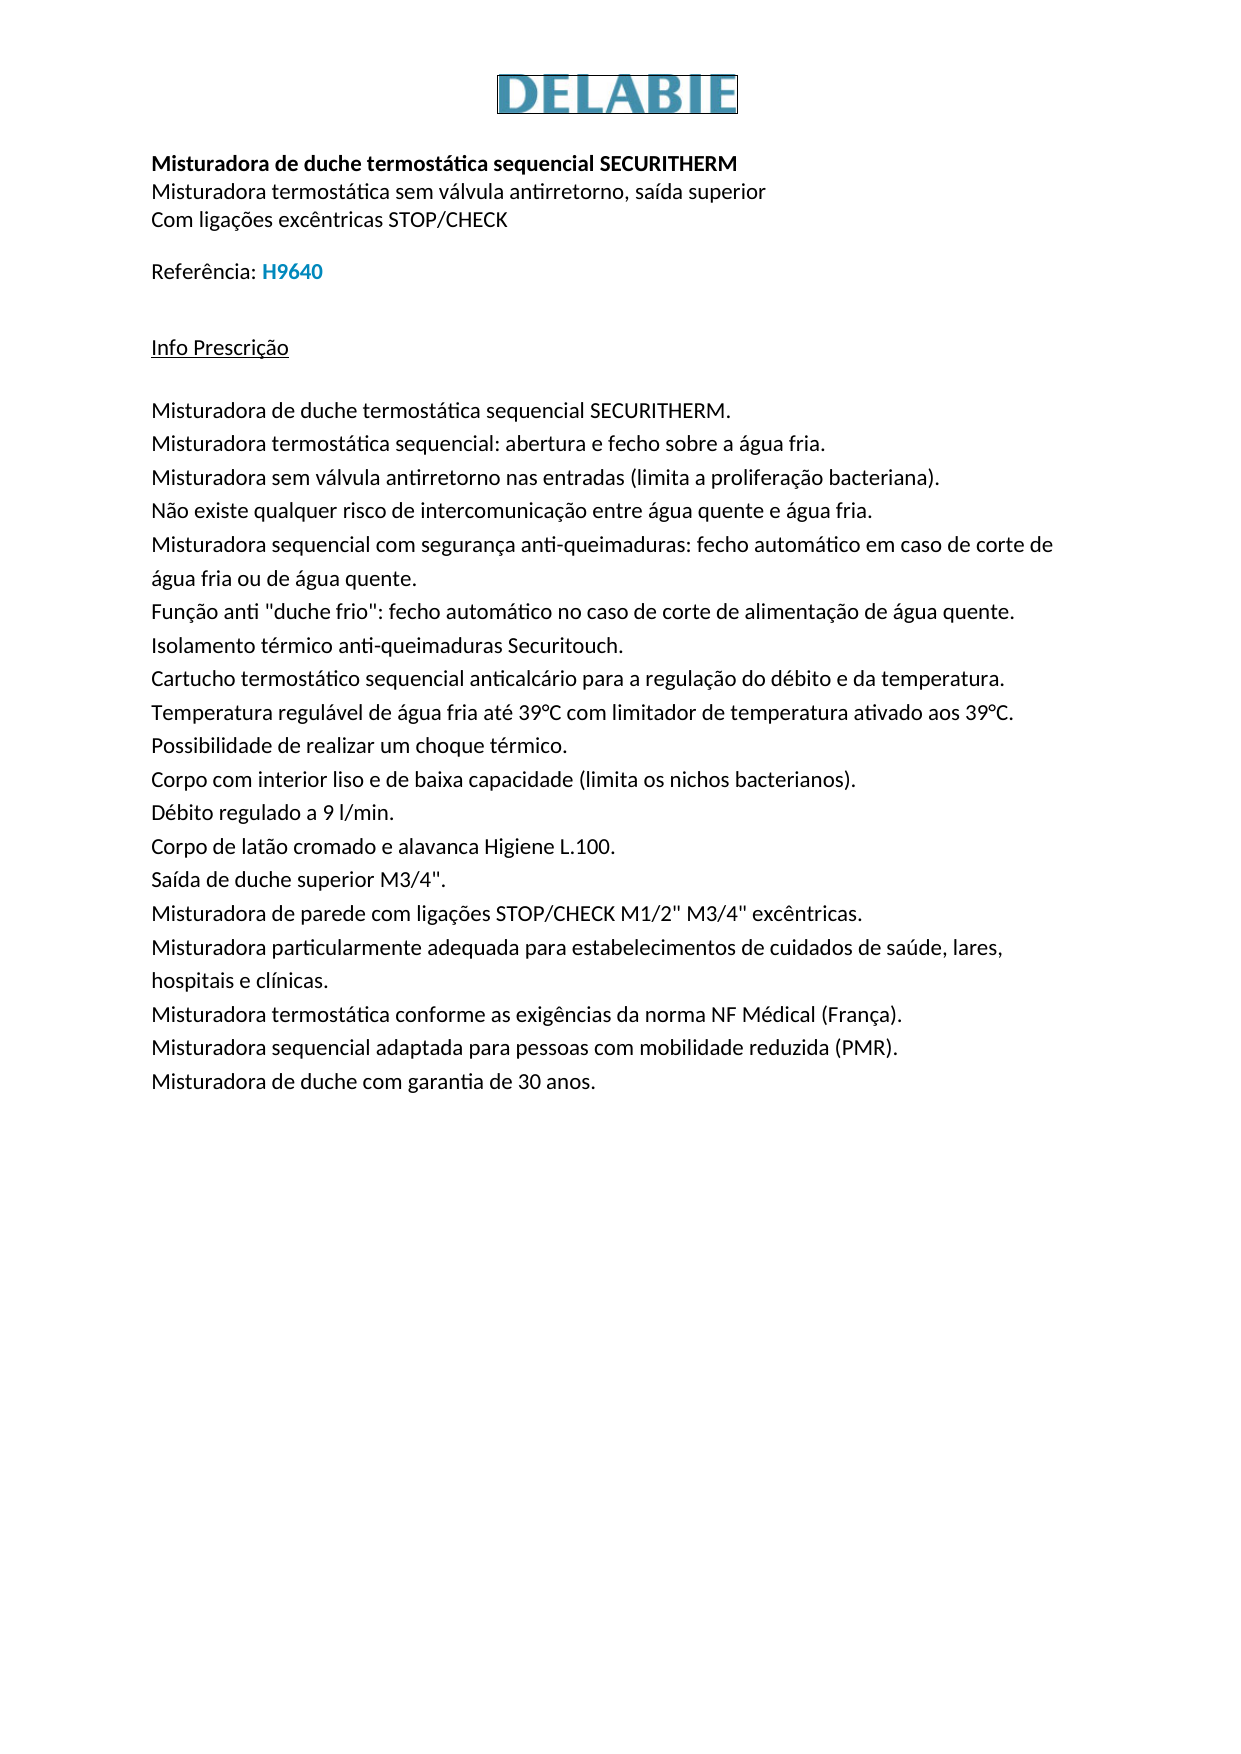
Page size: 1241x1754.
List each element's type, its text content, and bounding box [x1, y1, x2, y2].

text Cartucho termostático sequencial anticalcário para a regulação do débito e da temperatura. [151, 664, 1084, 692]
text Corpo de latão cromado e alavanca Higiene L.100. [151, 832, 1084, 860]
text Possibilidade de realizar um choque térmico. [151, 731, 1084, 759]
picture [498, 76, 737, 113]
text Função anti "duche frio": fecho automático no caso de corte de alimentação de água quente. [151, 597, 1084, 625]
text Misturadora de duche termostática sequencial SECURITHERM [151, 149, 1084, 177]
text Saída de duche superior M3/4". [151, 866, 1084, 894]
text Misturadora termostática conforme as exigências da norma NF Médical (França). [151, 1000, 1084, 1028]
text Não existe qualquer risco de intercomunicação entre água quente e água fria. [151, 497, 1084, 525]
text Misturadora sequencial adaptada para pessoas com mobilidade reduzida (PMR). [151, 1033, 1084, 1061]
text Com ligações excêntricas STOP/CHECK [151, 205, 1084, 233]
text Temperatura regulável de água fria até 39°C com limitador de temperatura ativado aos 39°C. [151, 698, 1084, 726]
text Misturadora termostática sem válvula antirretorno, saída superior [151, 177, 1084, 205]
text Isolamento térmico anti-queimaduras Securitouch. [151, 631, 1084, 659]
text Referência: H9640 [151, 257, 1084, 285]
text Débito regulado a 9 l/min. [151, 798, 1084, 827]
text Misturadora de duche com garantia de 30 anos. [151, 1067, 1084, 1095]
text Misturadora sem válvula antirretorno nas entradas (limita a proliferação bacteriana). [151, 463, 1084, 491]
text Misturadora de parede com ligações STOP/CHECK M1/2" M3/4" excêntricas. [151, 899, 1084, 927]
text Misturadora sequencial com segurança anti-queimaduras: fecho automático em caso de corte de água fria ou de água quente. [151, 530, 1084, 592]
text Misturadora de duche termostática sequencial SECURITHERM. [151, 396, 1084, 424]
text Misturadora particularmente adequada para estabelecimentos de cuidados de saúde, lares, hospitais e clínicas. [151, 933, 1084, 994]
text Misturadora termostática sequencial: abertura e fecho sobre a água fria. [151, 429, 1084, 458]
text Corpo com interior liso e de baixa capacidade (limita os nichos bacterianos). [151, 765, 1084, 793]
text Info Prescrição [151, 333, 1084, 361]
